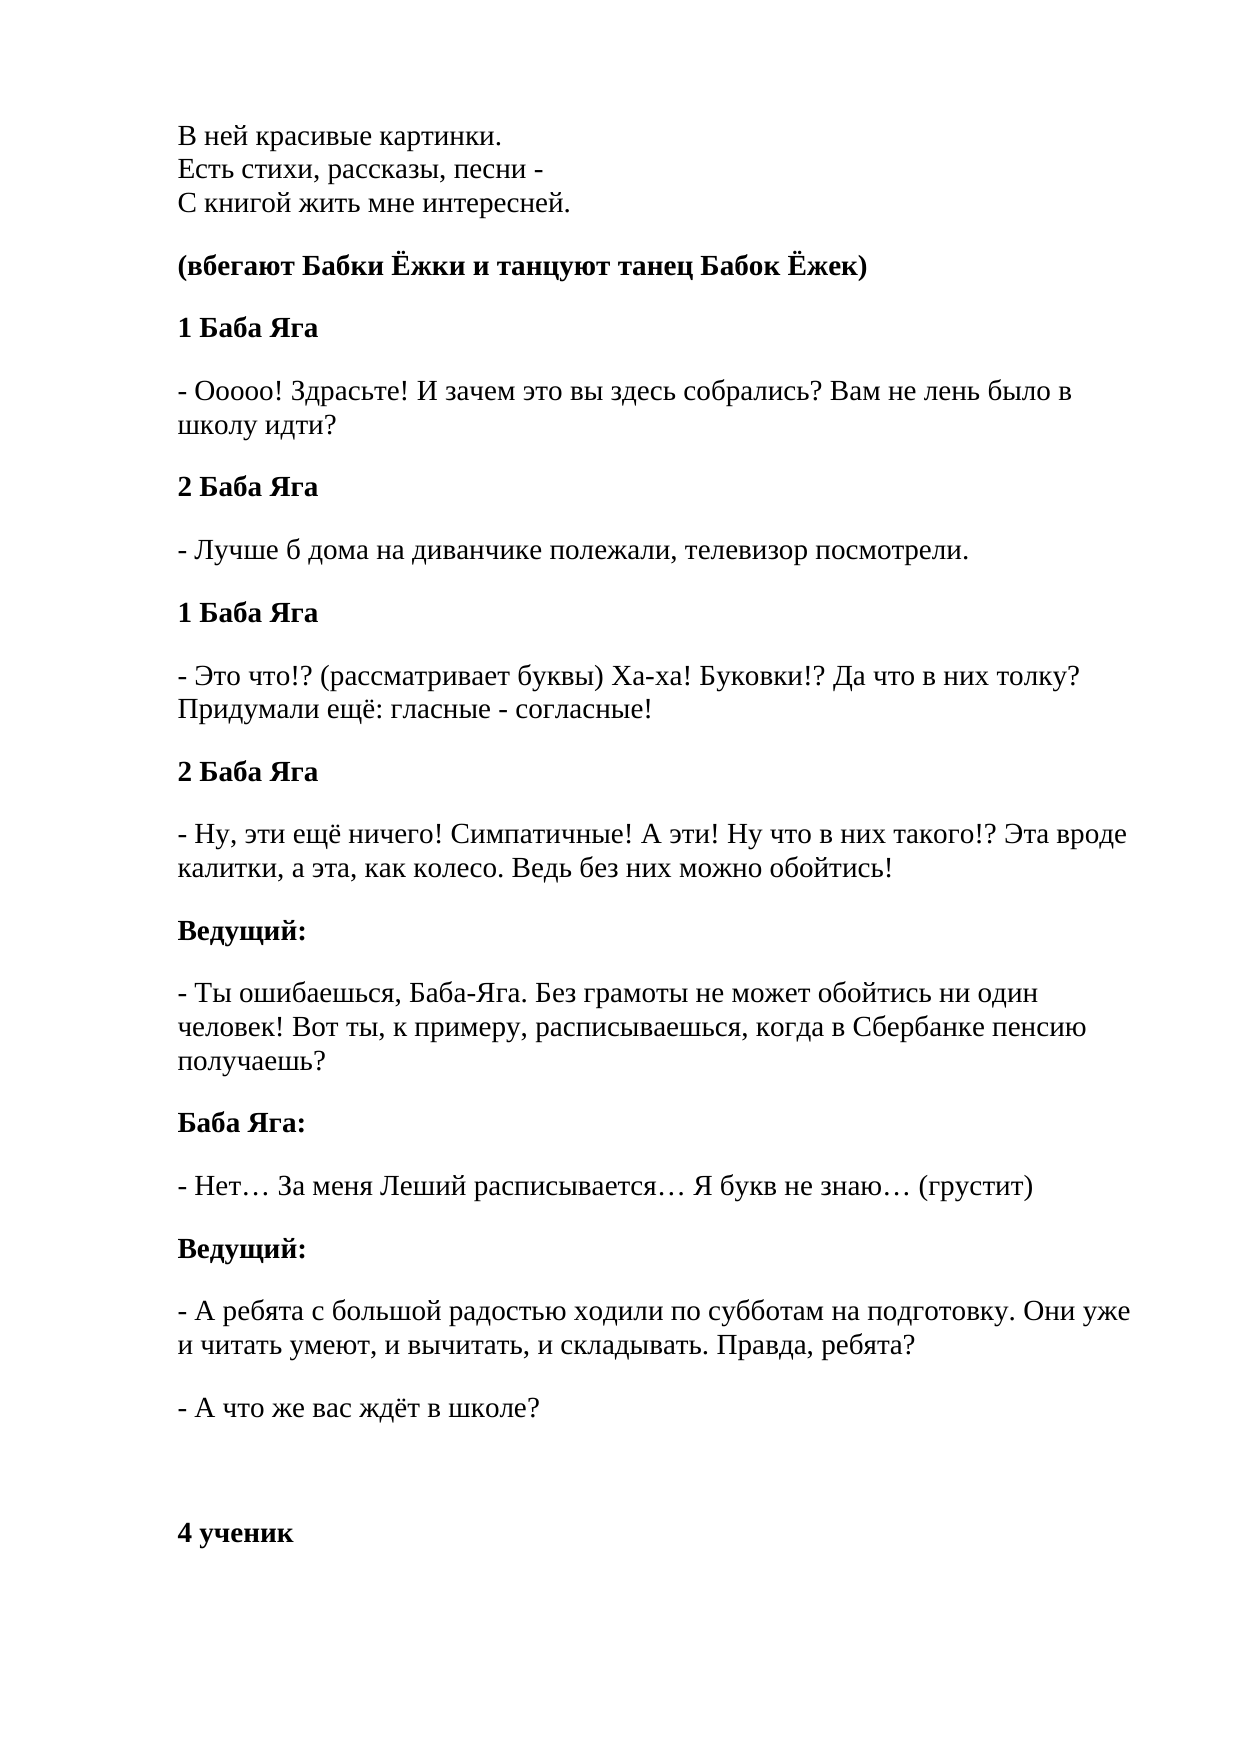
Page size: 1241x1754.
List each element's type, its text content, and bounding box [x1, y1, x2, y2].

text - А ребята с большой радостью ходили по субботам на подготовку. Они уже и читать умеют, и вычитать, и складывать. Правда, ребята? [177, 1293, 1152, 1361]
text 1 Баба Яга [177, 311, 1152, 344]
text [177, 118, 1152, 219]
text - Ооооо! Здрасьте! И зачем это вы здесь собрались? Вам не лень было в школу идти? [177, 373, 1152, 440]
text - Ну, эти ещё ничего! Симпатичные! А эти! Ну что в них такого!? Эта вроде калитки, а эта, как колесо. Ведь без них можно обойтись! [177, 817, 1152, 884]
text 2 Баба Яга [177, 754, 1152, 787]
text - А что же вас ждёт в школе? [177, 1390, 1152, 1423]
text - Ты ошибаешься, Баба-Яга. Без грамоты не может обойтись ни один человек! Вот ты, к примеру, расписываешься, когда в Сбербанке пенсию получаешь? [177, 976, 1152, 1076]
text 4 ученик [177, 1515, 1152, 1549]
text 1 Баба Яга [177, 595, 1152, 628]
text - Это что!? (рассматривает буквы) Ха-ха! Буковки!? Да что в них толку? Придумали ещё: гласные - согласные! [177, 658, 1152, 725]
text Ведущий: [177, 913, 1152, 946]
text - Нет… За меня Леший расписывается… Я букв не знаю… (грустит) [177, 1168, 1152, 1202]
text - Лучше б дома на диванчике полежали, телевизор посмотрели. [177, 532, 1152, 566]
text Баба Яга: [177, 1105, 1152, 1139]
text Ведущий: [177, 1231, 1152, 1264]
text (вбегают Бабки Ёжки и танцуют танец Бабок Ёжек) [177, 248, 1152, 281]
text 2 Баба Яга [177, 469, 1152, 503]
